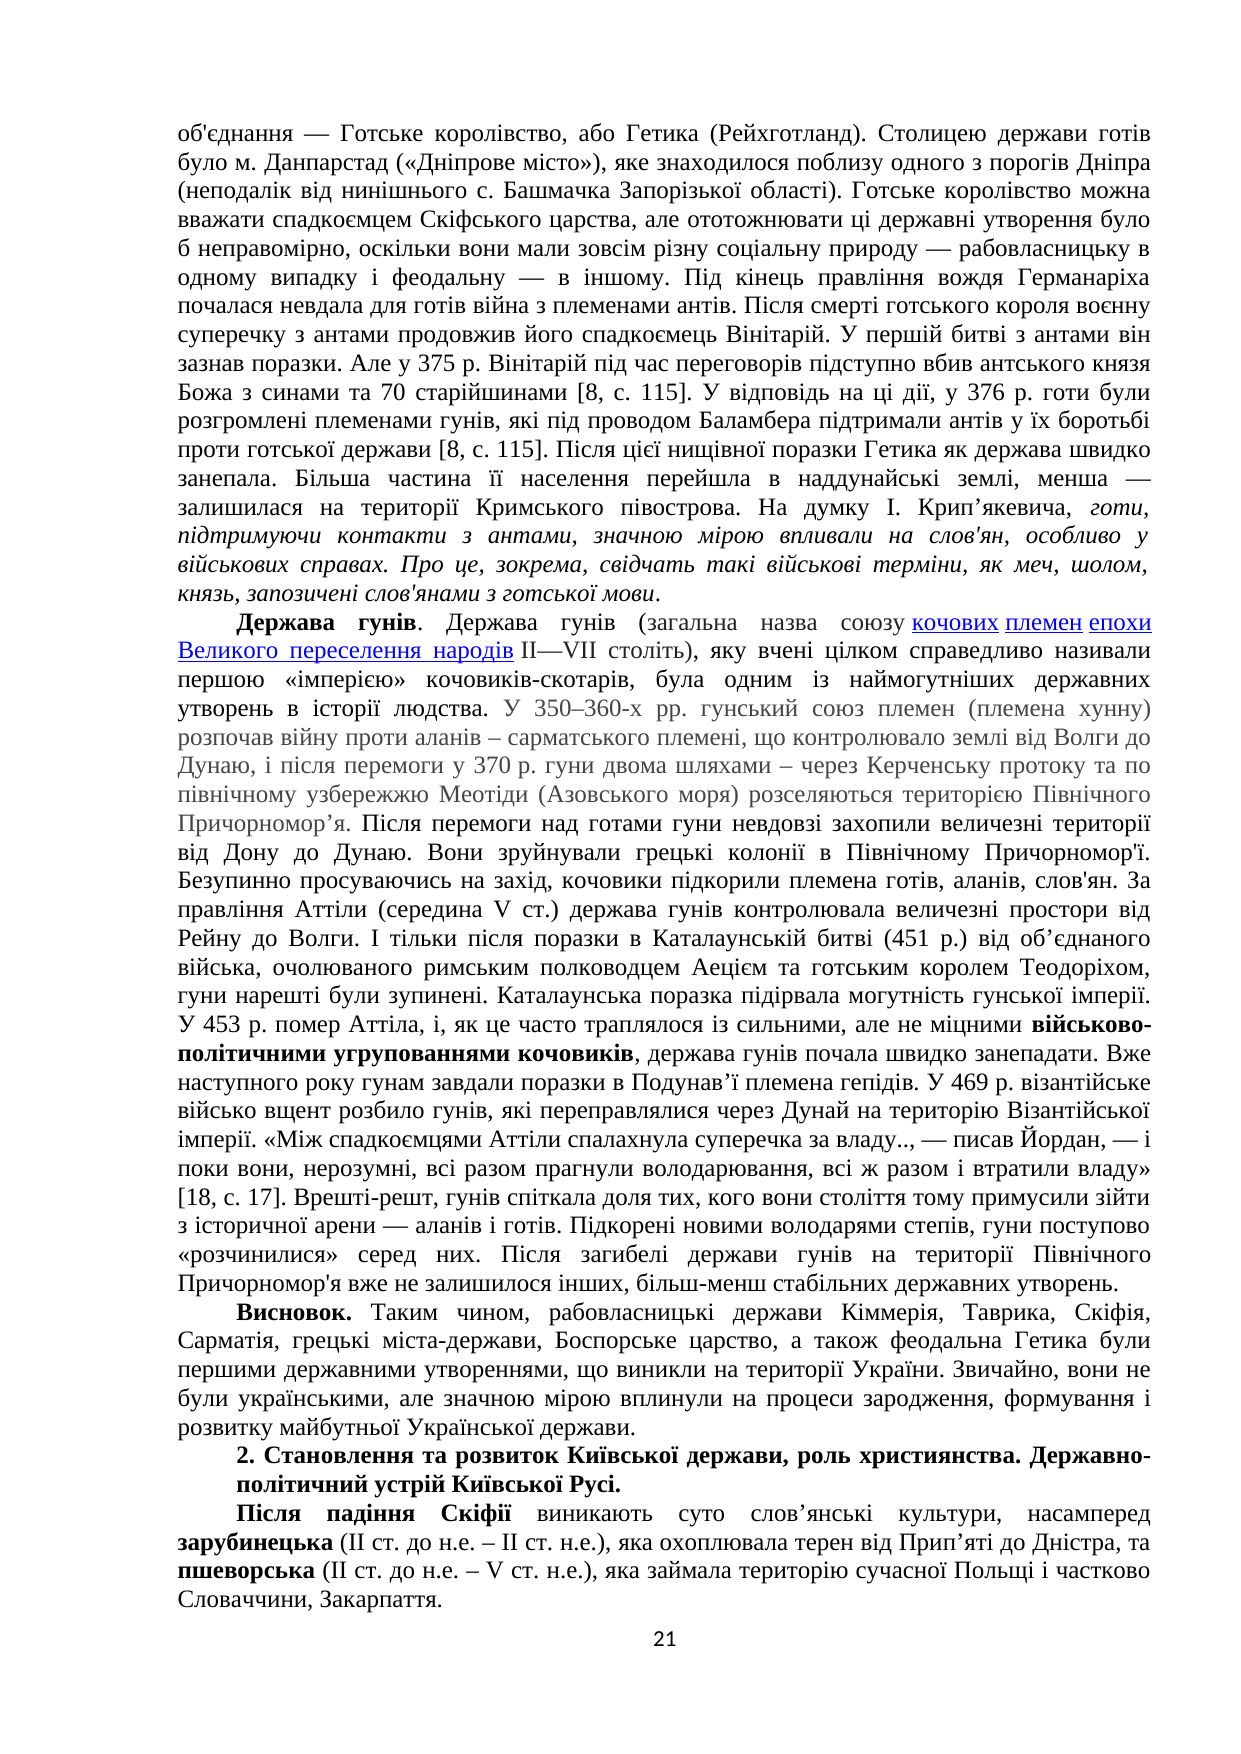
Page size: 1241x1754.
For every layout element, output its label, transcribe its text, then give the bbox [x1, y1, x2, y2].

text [177, 118, 1152, 607]
text Після падіння Скіфії виникають суто слов’янські культури, насамперед зарубинецька (ІІ ст. до н.е. – ІІ ст. н.е.), яка охоплювала терен від Прип’яті до Дністра, та пшеворська (ІІ ст. до н.е. – V ст. н.е.), яка займала територію сучасної Польщі і частково Словаччини, Закарпаття. [177, 1498, 1152, 1613]
text 2. Становлення та розвиток Київської держави, роль християнства. Державно-політичний устрій Київської Русі. [236, 1441, 1152, 1498]
text Держава гунів. Держава гунів (загальна назва союзу кочових племен епохи Великого переселення народів II—VII століть), яку вчені цілком справедливо називали першою «імперією» кочовиків-скотарів, була одним із наймогутніших державних утворень в історії людства. У 350–360-х рр. гунський союз племен (племена хунну) розпочав війну проти аланів – сарматського племені, що контролювало землі від Волги до Дунаю, і після перемоги у 370 р. гуни двома шляхами – через Керченську протоку та по північному узбережжю Меотіди (Азовського моря) розселяються територією Північного Причорномор’я. Після перемоги над готами гуни невдовзі захопили величезні території від Дону до Дунаю. Вони зруйнували грецькі колонії в Північному Причорномор'ї. Безупинно просуваючись на захід, кочовики підкорили племена готів, аланів, слов'ян. За правління Аттіли (середина V ст.) держава гунів контролювала величезні простори від Рейну до Волги. І тільки після поразки в Каталаунській битві (451 р.) від об’єднаного війська, очолюваного римським полководцем Аецієм та готським королем Теодоріхом, гуни нарешті були зупинені. Каталаунська поразка підірвала могутність гунської імперії. У 453 р. помер Аттіла, і, як це часто траплялося із сильними, але не міцними військово-політичними угрупованнями кочовиків, держава гунів почала швидко занепадати. Вже наступного року гунам завдали поразки в Подунав’ї племена гепідів. У 469 р. візантійське військо вщент розбило гунів, які переправлялися через Дунай на територію Візантійської імперії. «Між спадкоємцями Аттіли спалахнула суперечка за владу.., — писав Йордан, — і поки вони, нерозумні, всі разом прагнули володарювання, всі ж разом і втратили владу» [18, c. 17]. Врешті-решт, гунів спіткала доля тих, кого вони століття тому примусили зійти з історичної арени — аланів і готів. Підкорені новими володарями степів, гуни поступово «розчинилися» серед них. Після загибелі держави гунів на території Північного Причорномор'я вже не залишилося інших, більш-менш стабільних державних утворень. [177, 808, 1152, 1297]
text Висновок. Таким чином, рабовласницькі держави Кіммерія, Таврика, Скіфія, Сарматія, грецькі міста-держави, Боспорське царство, а також феодальна Гетика були першими державними утвореннями, що виникли на території України. Звичайно, вони не були українськими, але значною мірою вплинули на процеси зародження, формування і розвитку майбутньої Української держави. [177, 1297, 1152, 1441]
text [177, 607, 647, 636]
